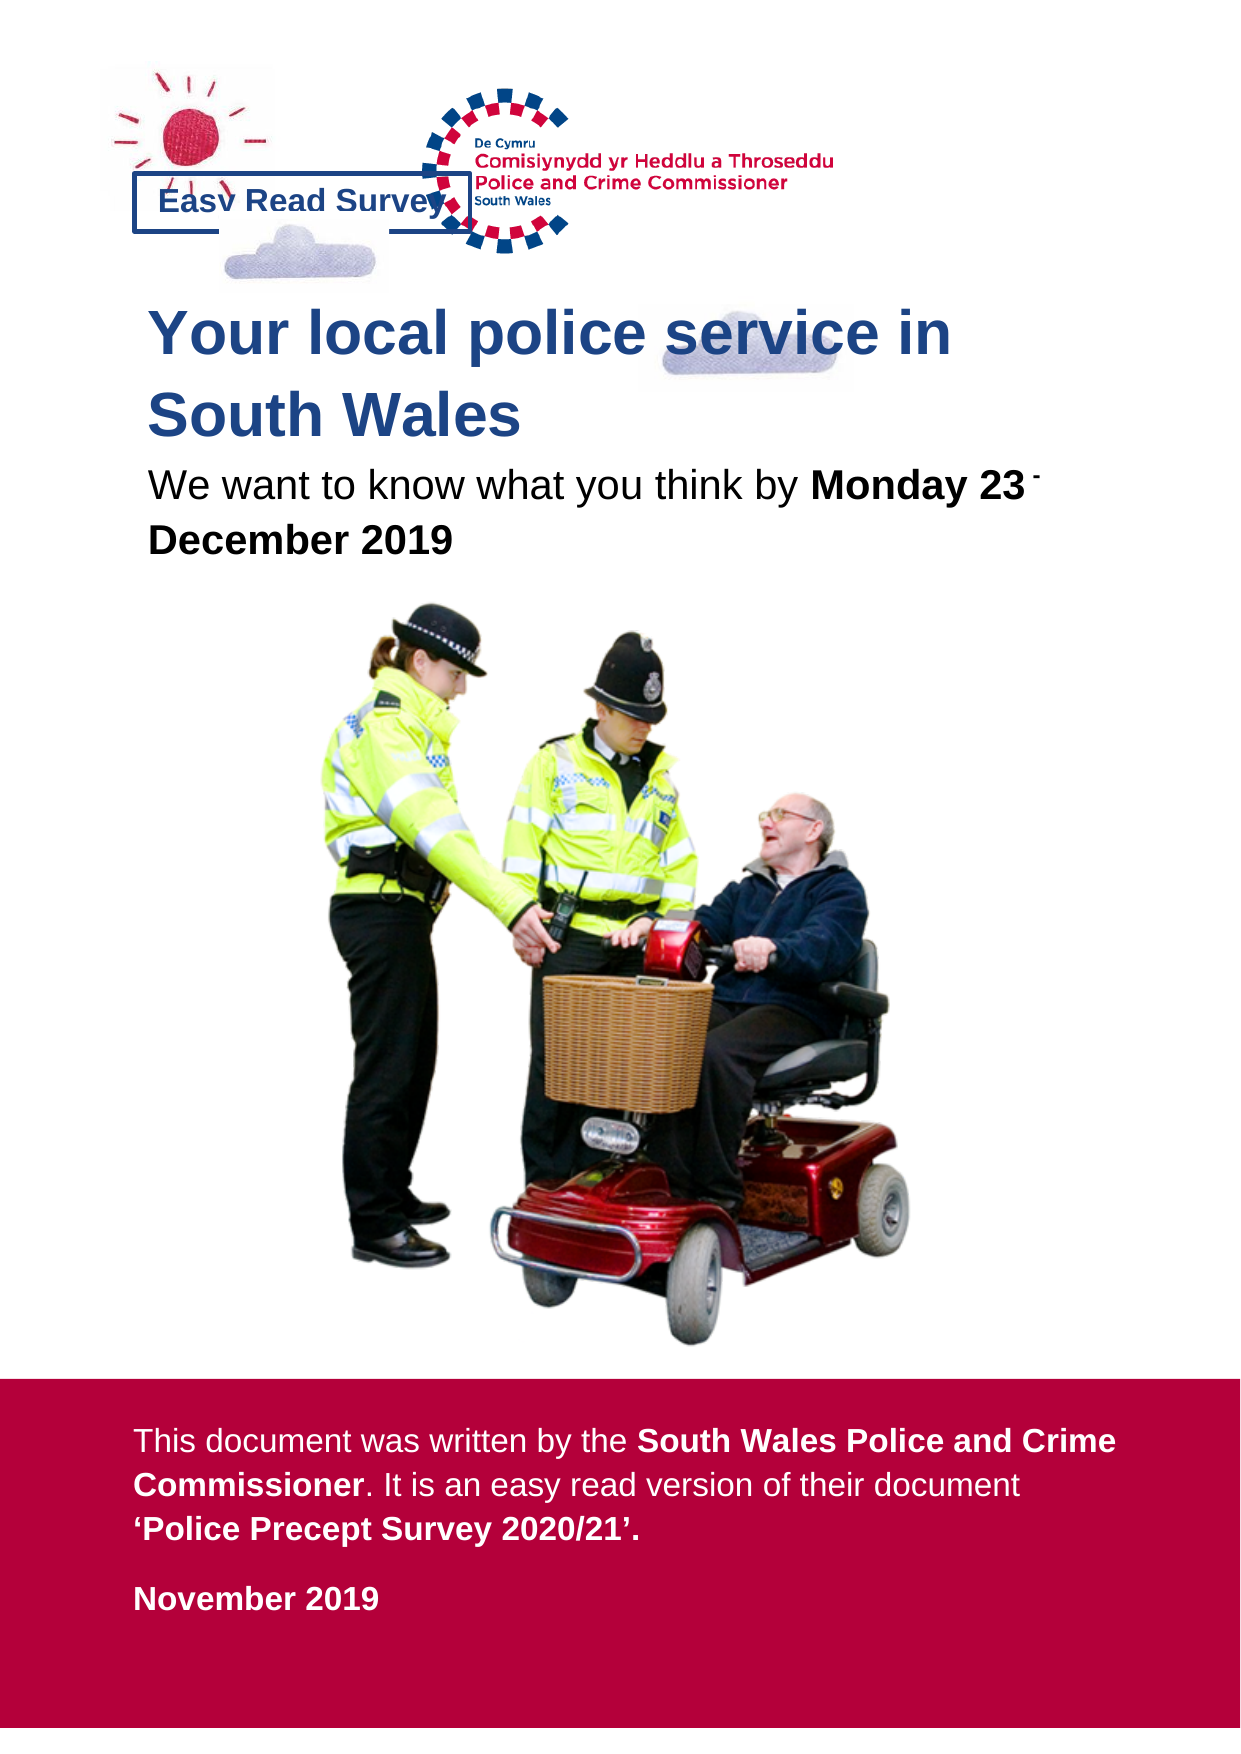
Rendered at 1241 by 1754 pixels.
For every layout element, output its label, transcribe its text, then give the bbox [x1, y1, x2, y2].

text Your local police service in South Wales [148, 295, 1123, 450]
text We want to know what you think by Monday 23 December 2019 [148, 461, 1123, 564]
text This document was written by the South Wales Police and Crime Commissioner. It is an easy read version of their document ‘Police Precept Survey 2020/21’. [133, 1421, 1123, 1548]
picture [402, 69, 853, 275]
picture [100, 61, 287, 211]
picture [402, 176, 468, 229]
text November 2019 [133, 1579, 1123, 1617]
picture [237, 596, 994, 1353]
picture [137, 176, 390, 302]
